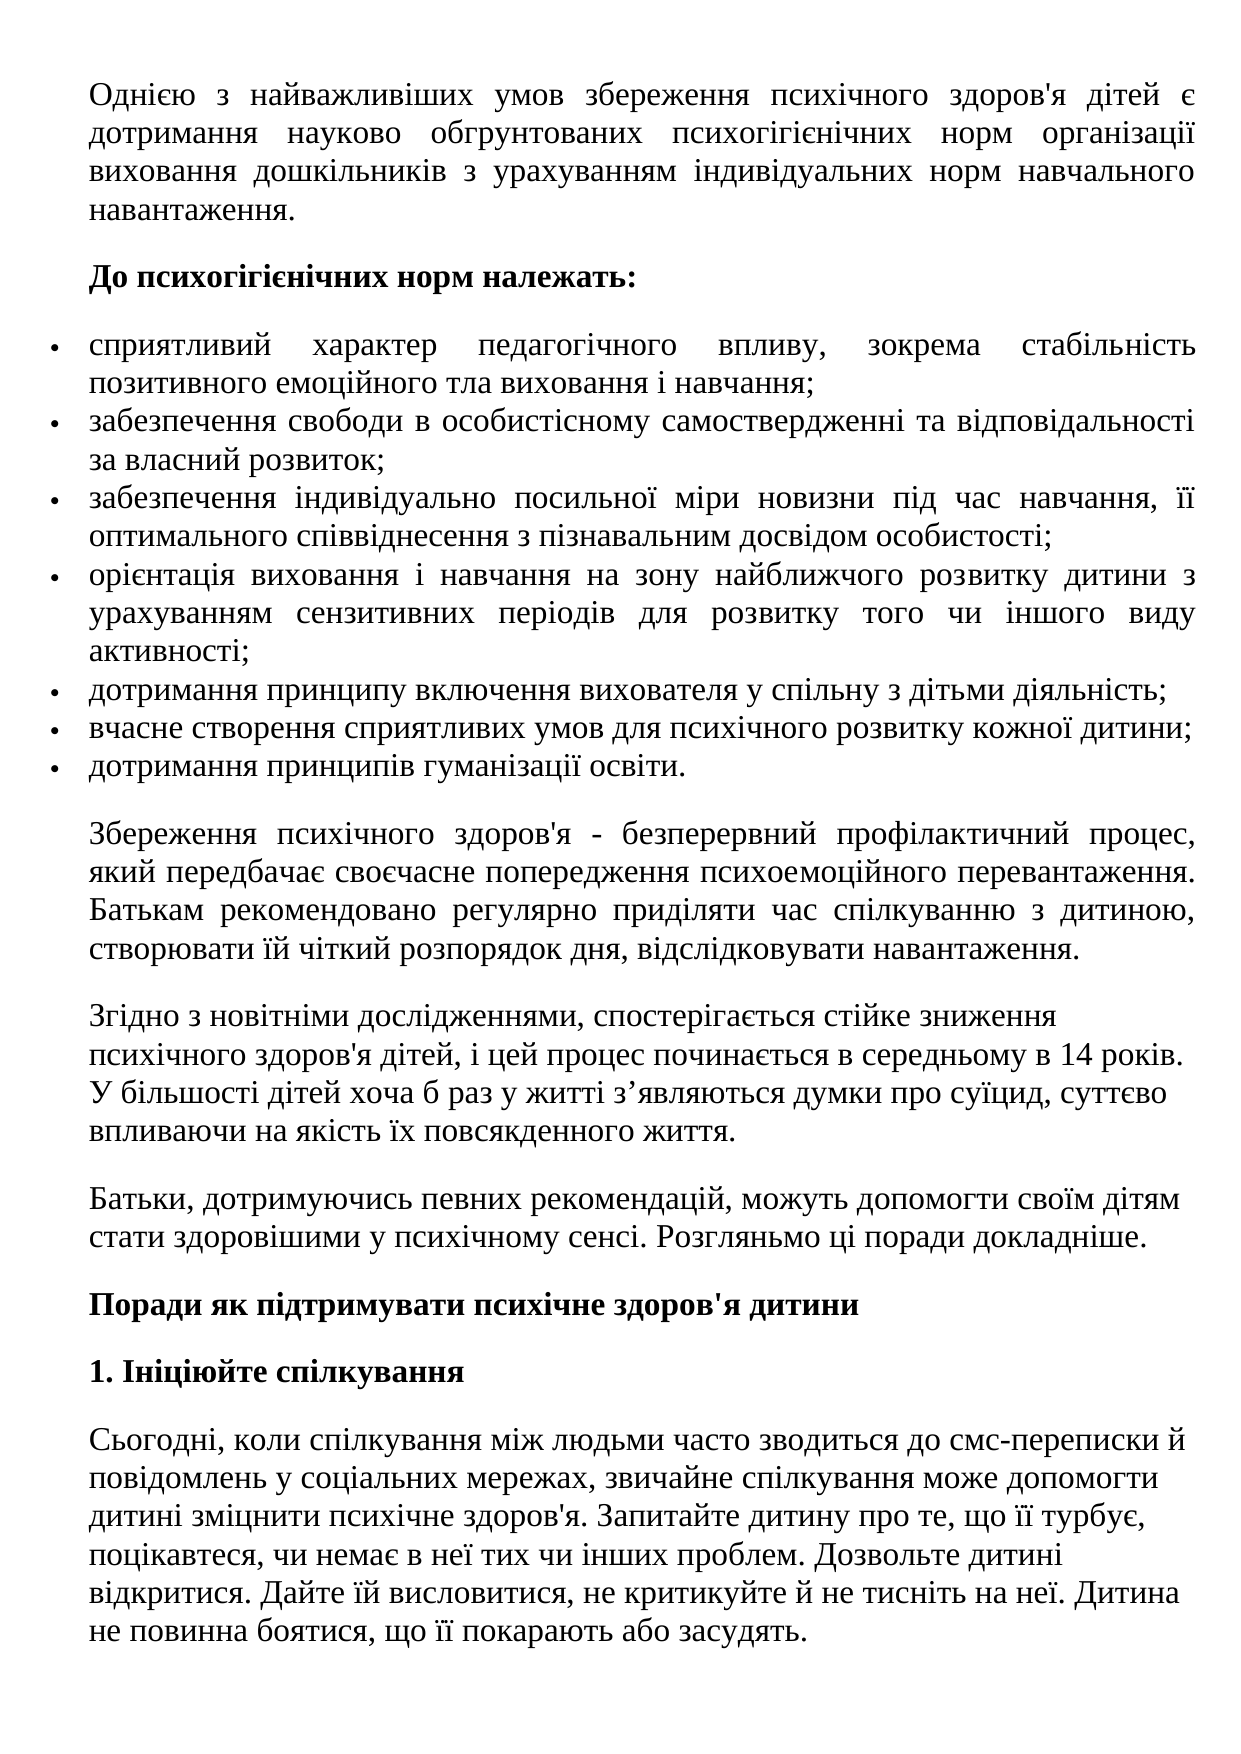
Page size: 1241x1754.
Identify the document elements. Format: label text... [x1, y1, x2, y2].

text Батьки, дотримуючись певних рекомендацій, можуть допомогти своїм дітям стати здоровішими у психічному сенсі. Розгляньмо ці поради докладніше. [88, 1178, 1196, 1255]
text Згідно з новітніми дослідженнями, спостерігається стійке зниження психічного здоров'я дітей, і цей процес починається в середньому в 14 років. У більшості дітей хоча б раз у житті з’являються думки про суїцид, суттєво впливаючи на якість їх повсякденного життя. [88, 996, 1196, 1149]
list сприятливий характер педагогічного впливу, зокрема стабільність позитивного емоційного тла виховання і навчання; [51, 324, 1196, 401]
text Сьогодні, коли спілкування між людьми часто зводиться до смс-переписки й повідомлень у соціальних мережах, звичайне спілкування може допомогти дитині зміцнити психічне здоров'я. Запитайте дитину про те, що її турбує, поцікавтеся, чи немає в неї тих чи інших проблем. Дозвольте дитині відкритися. Дайте їй висловитися, не критикуйте й не тисніть на неї. Дитина не повинна боятися, що її покарають або засудять. [88, 1419, 1196, 1649]
list забезпечення індивідуально посильної міри новизни під час навчання, її оптимального співвіднесення з пізнавальним досвідом особистості; [51, 477, 1196, 554]
text До психогігієнічних норм належать: [88, 256, 1196, 295]
list вчасне створення сприятливих умов для психічного розвитку кожної дитини; [51, 707, 1196, 746]
list дотримання принципу включення вихователя у спільну з дітьми діяльність; [51, 669, 1196, 707]
list орієнтація виховання і навчання на зону найближчого розвитку дитини з урахуванням сензитивних періодів для розвитку того чи іншого виду активності; [51, 554, 1196, 669]
text 1. Ініціюйте спілкування [88, 1351, 1196, 1390]
list забезпечення свободи в особистісному самоствердженні та відповідальності за власний розвиток; [51, 401, 1196, 477]
text Поради як підтримувати психічне здоров'я дитини [88, 1284, 1196, 1322]
list дотримання принципів гуманізації освіти. [51, 746, 1196, 784]
text Однією з найважливіших умов збереження психічного здоров'я дітей є дотримання науково обгрунтованих психогігієнічних норм організації виховання дошкільників з урахуванням індивідуальних норм навчального навантаження. [88, 74, 1196, 227]
text Збереження психічного здоров'я - безперервний профілактичний процес, який передбачає своєчасне попередження психоемоційного перевантаження. Батькам рекомендовано регулярно приділяти час спілкуванню з дитиною, створювати їй чіткий розпорядок дня, відслідковувати навантаження. [88, 813, 1196, 966]
